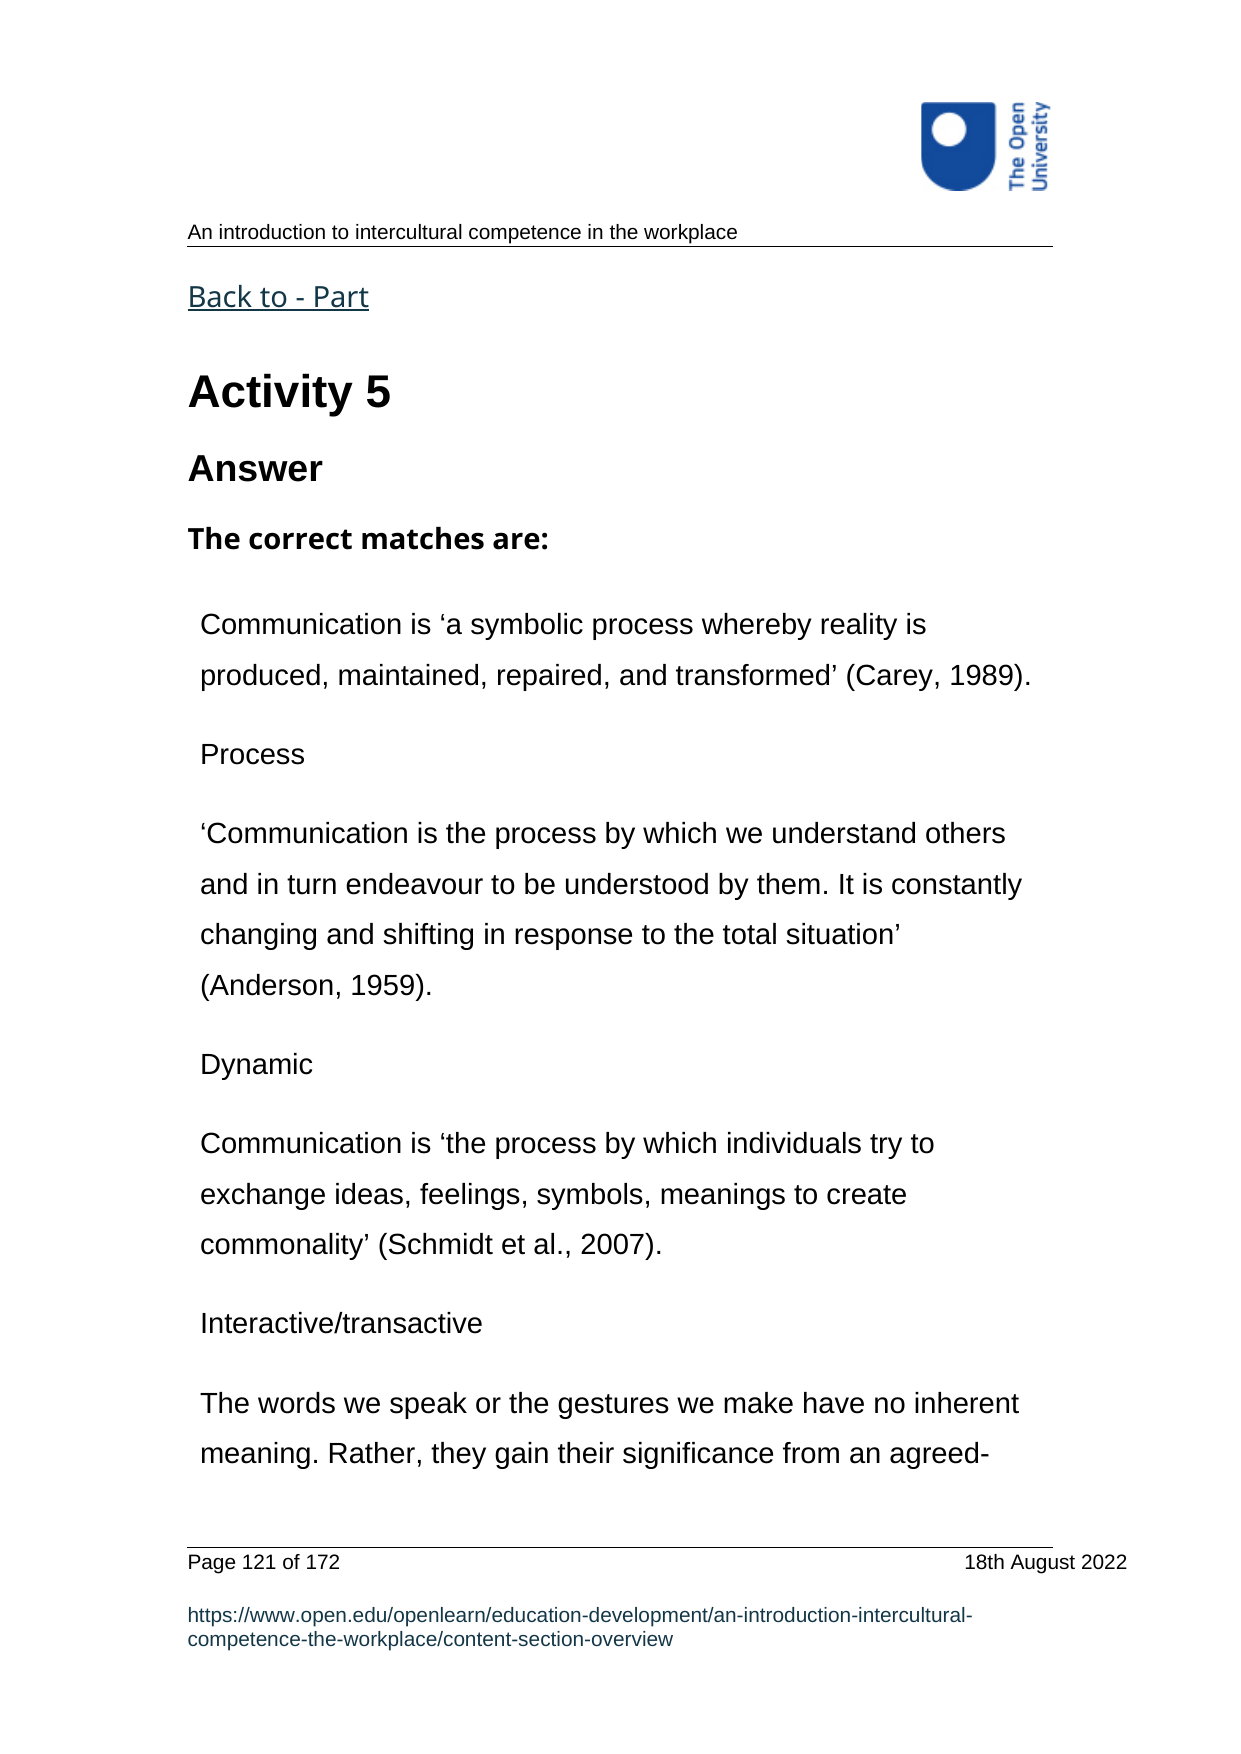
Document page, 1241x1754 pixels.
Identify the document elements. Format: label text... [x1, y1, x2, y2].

text Back to - Part [187, 276, 1053, 316]
subtitle Activity 5 [187, 364, 1053, 417]
text ‘Communication is the process by which we understand others and in turn endeavour to be understood by them. It is constantly changing and shifting in response to the total situation’ (Anderson, 1959). [200, 817, 1041, 1001]
text Interactive/transactive [200, 1307, 1041, 1340]
text Process [200, 737, 1041, 771]
subtitle Answer [187, 446, 1053, 489]
text The correct matches are: [187, 519, 1053, 558]
text Dynamic [200, 1047, 1041, 1081]
text Communication is ‘the process by which individuals try to exchange ideas, feelings, symbols, meanings to create commonality’ (Schmidt et al., 2007). [200, 1126, 1041, 1261]
text Communication is ‘a symbolic process whereby reality is produced, maintained, repaired, and transformed’ (Carey, 1989). [200, 607, 1041, 691]
picture [921, 102, 1052, 191]
